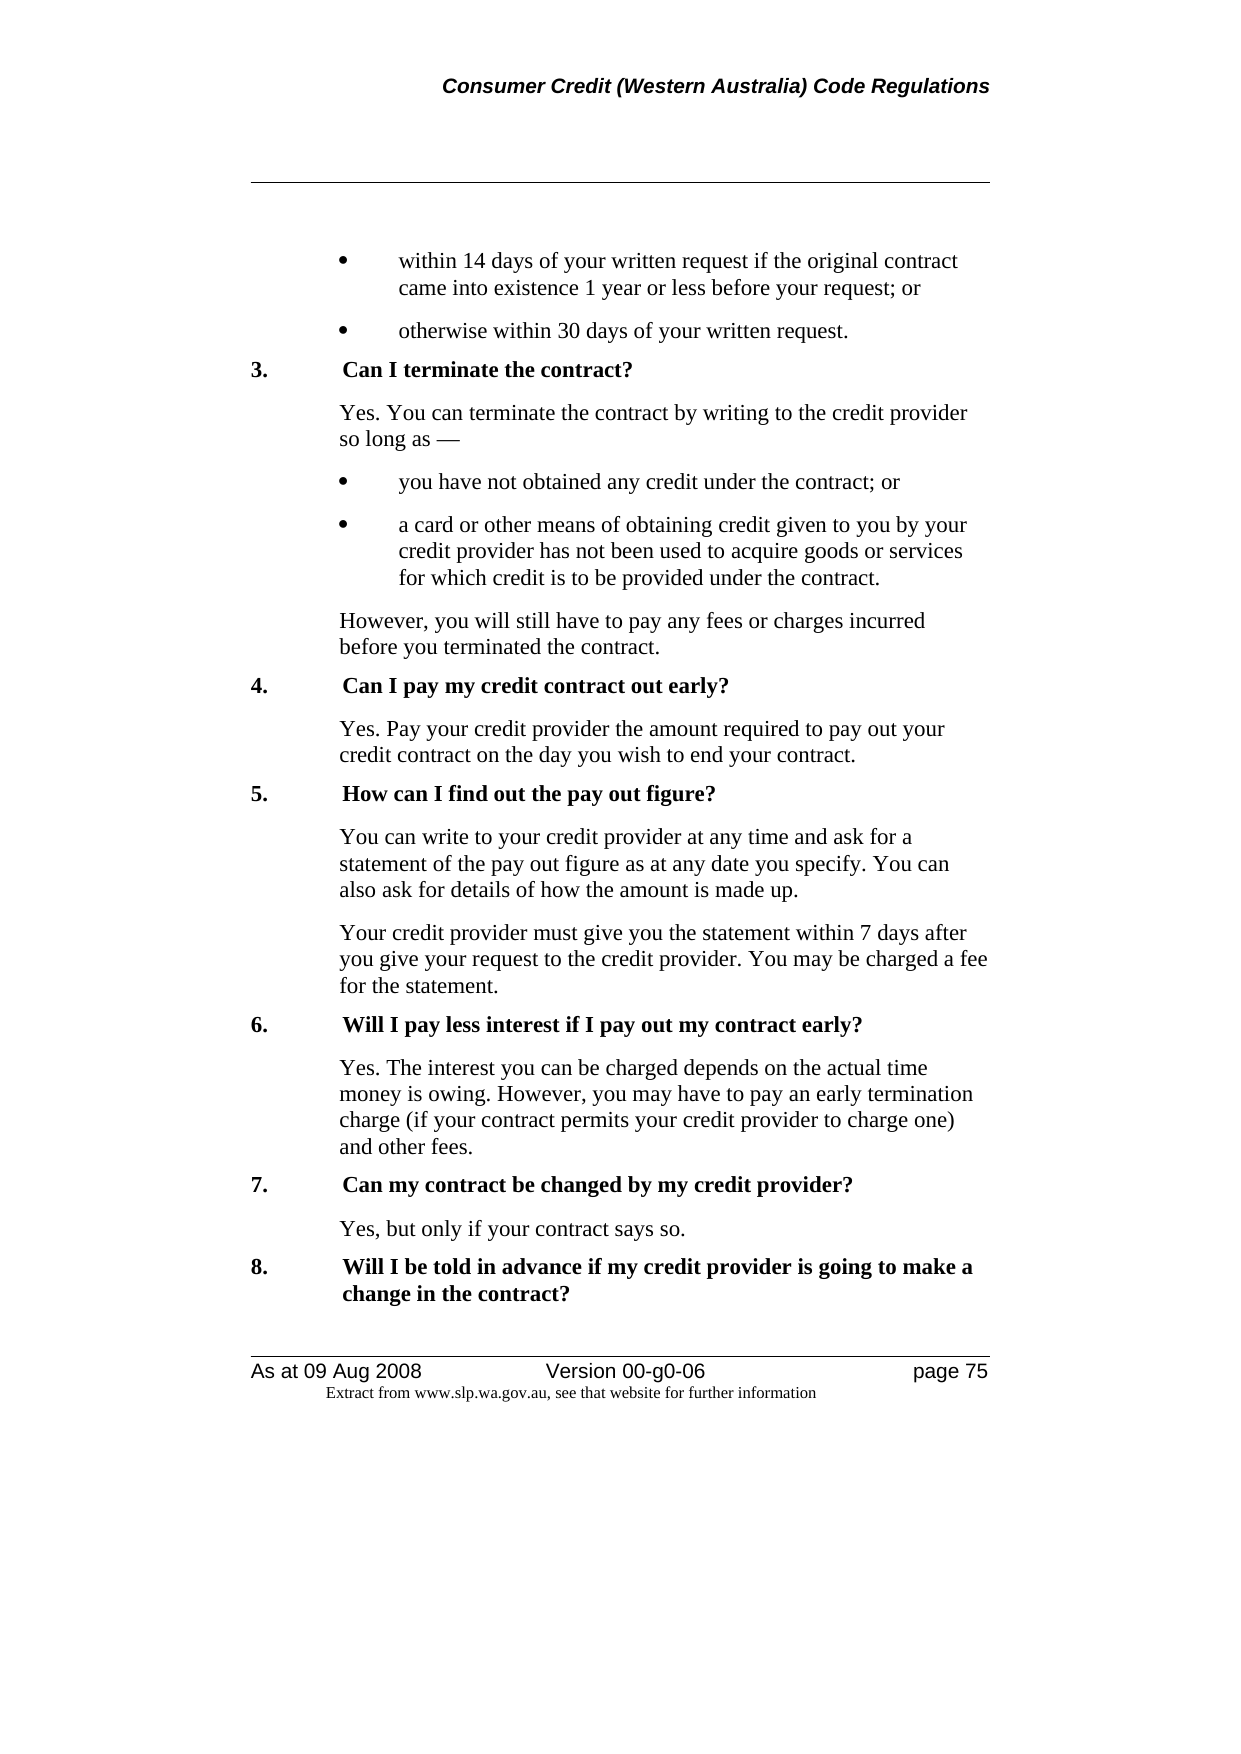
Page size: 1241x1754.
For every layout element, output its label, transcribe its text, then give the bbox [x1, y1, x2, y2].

text Yes. The interest you can be charged depends on the actual time money is owing. However, you may have to pay an early termination charge (if your contract permits your credit provider to charge one) and other fees. [251, 1054, 990, 1159]
text 7. Can my contract be changed by my credit provider? [251, 1172, 990, 1198]
text Yes. You can terminate the contract by writing to the credit provider so long as — [251, 399, 990, 451]
text 3. Can I terminate the contract? [251, 356, 990, 382]
list a card or other means of obtaining credit given to you by your credit provider has not been used to acquire goods or services for which credit is to be provided under the contract. [339, 511, 990, 590]
text 6. Will I pay less interest if I pay out my contract early? [251, 1011, 990, 1037]
text Yes, but only if your contract says so. [251, 1214, 990, 1241]
text Yes. Pay your credit provider the amount required to pay out your credit contract on the day you wish to end your contract. [251, 715, 990, 768]
text 5. How can I find out the pay out figure? [251, 780, 990, 807]
text You can write to your credit provider at any time and ask for a statement of the pay out figure as at any date you specify. You can also ask for details of how the amount is made up. [251, 823, 990, 902]
list otherwise within 30 days of your written request. [339, 317, 990, 343]
text However, you will still have to pay any fees or charges incurred before you terminated the contract. [251, 607, 990, 659]
text Your credit provider must give you the statement within 7 days after you give your request to the credit provider. You may be charged a fee for the statement. [251, 919, 990, 998]
text 4. Can I pay my credit contract out early? [251, 672, 990, 698]
text 8. Will I be told in advance if my credit provider is going to make a change in the contract? [251, 1253, 990, 1306]
list you have not obtained any credit under the contract; or [339, 468, 990, 494]
list within 14 days of your written request if the original contract came into existence 1 year or less before your request; or [339, 247, 990, 300]
